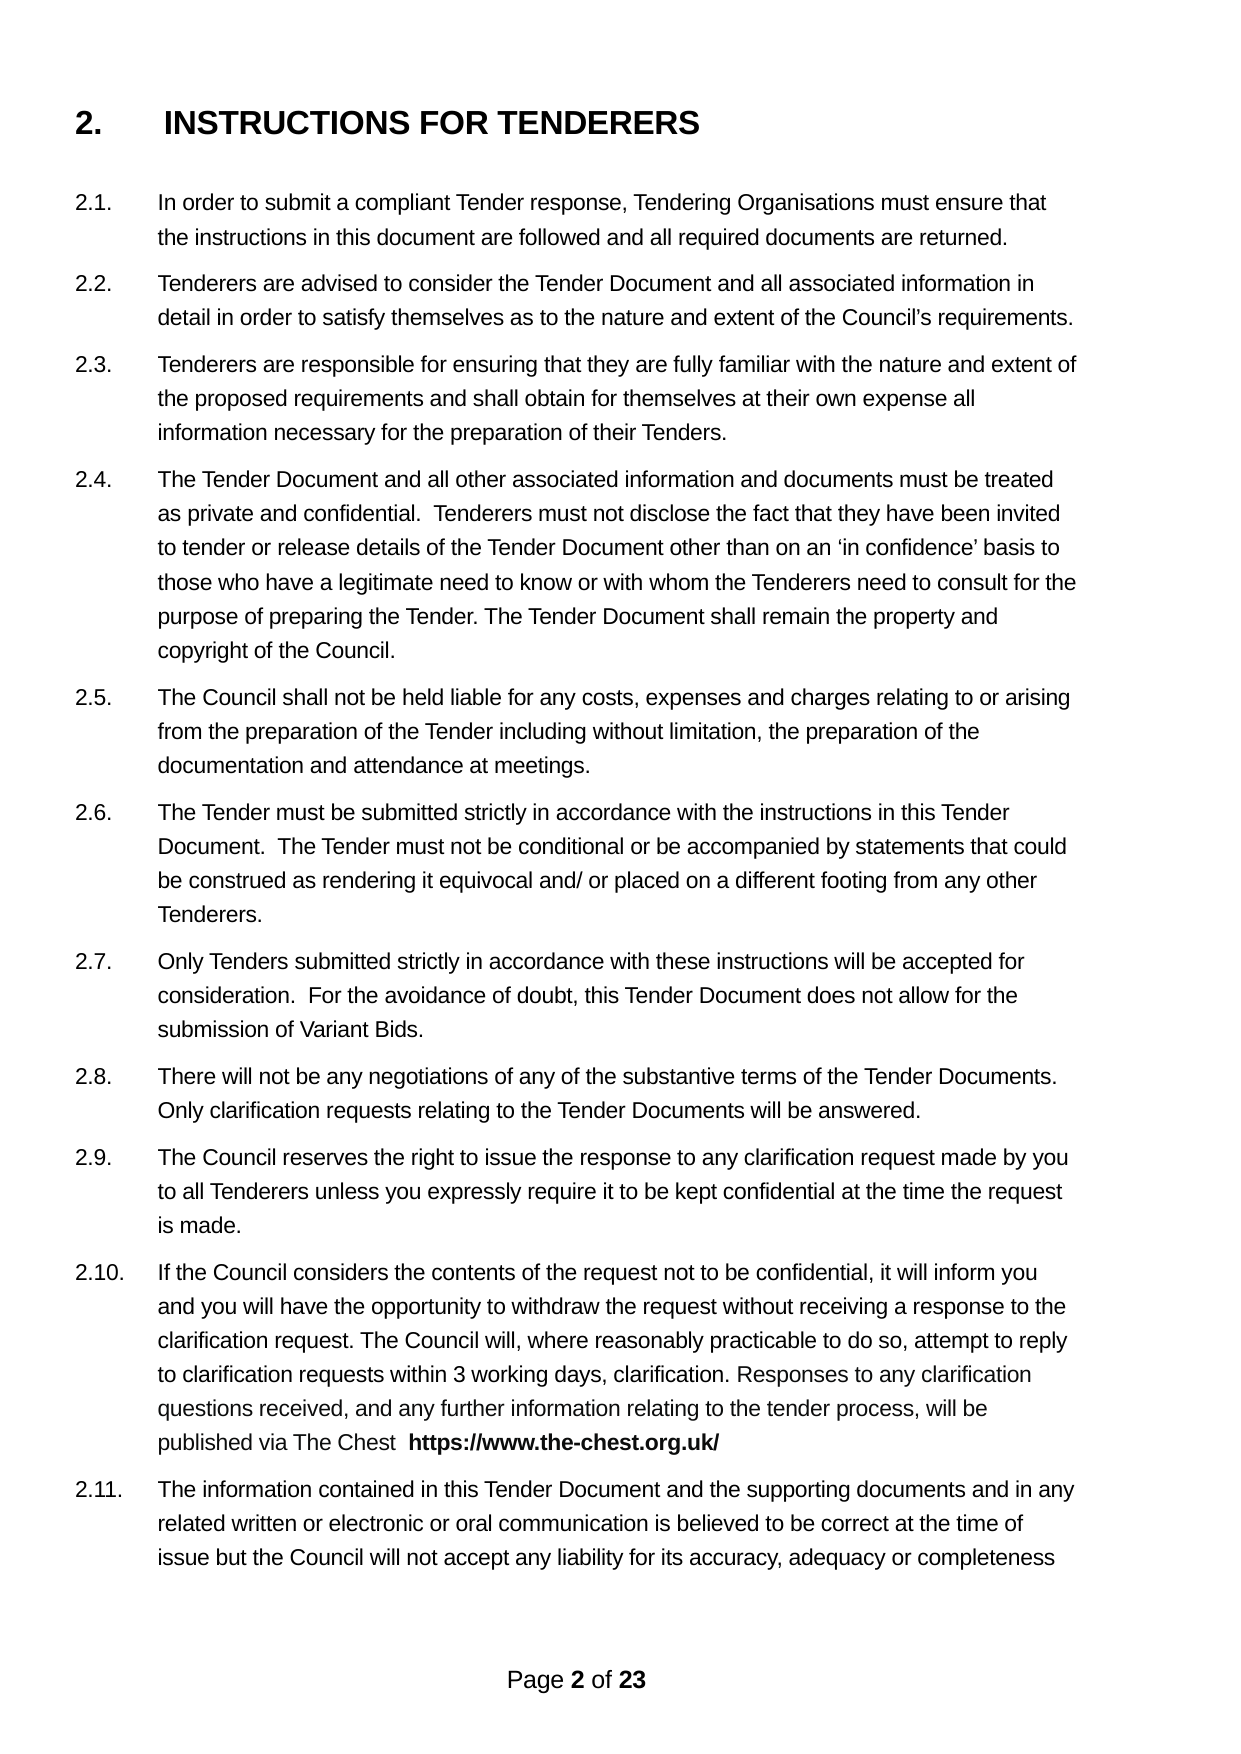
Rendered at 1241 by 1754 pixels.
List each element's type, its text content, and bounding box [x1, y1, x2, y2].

text If the Council considers the contents of the request not to be confidential, it will inform you and you will have the opportunity to withdraw the request without receiving a response to the clarification request. The Council will, where reasonably practicable to do so, attempt to reply to clarification requests within 3 working days, clarification. Responses to any clarification questions received, and any further information relating to the tender process, will be published via The Chest https://www.the-chest.org.uk/ [75, 1258, 1078, 1456]
text In order to submit a compliant Tender response, Tendering Organisations must ensure that the instructions in this document are followed and all required documents are returned. [75, 189, 1078, 250]
text The Council shall not be held liable for any costs, expenses and charges relating to or arising from the preparation of the Tender including without limitation, the preparation of the documentation and attendance at meetings. [75, 683, 1078, 778]
text Only Tenders submitted strictly in accordance with these instructions will be accepted for consideration. For the avoidance of doubt, this Tender Document does not allow for the submission of Variant Bids. [75, 948, 1078, 1042]
text The Council reserves the right to issue the response to any clarification request made by you to all Tenderers unless you expressly require it to be kept confidential at the time the request is made. [75, 1143, 1078, 1238]
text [75, 1476, 1078, 1571]
text Tenderers are advised to consider the Tender Document and all associated information in detail in order to satisfy themselves as to the nature and extent of the Council’s requirements. [75, 270, 1078, 331]
subtitle INSTRUCTIONS FOR TENDERERS [75, 103, 1078, 142]
text There will not be any negotiations of any of the substantive terms of the Tender Documents. Only clarification requests relating to the Tender Documents will be answered. [75, 1063, 1078, 1123]
text The Tender must be submitted strictly in accordance with the instructions in this Tender Document. The Tender must not be conditional or be accompanied by statements that could be construed as rendering it equivocal and/ or placed on a different footing from any other Tenderers. [75, 798, 1078, 927]
text Tenderers are responsible for ensuring that they are fully familiar with the nature and extent of the proposed requirements and shall obtain for themselves at their own expense all information necessary for the preparation of their Tenders. [75, 351, 1078, 446]
text The Tender Document and all other associated information and documents must be treated as private and confidential. Tenderers must not disclose the fact that they have been invited to tender or release details of the Tender Document other than on an ‘in confidence’ basis to those who have a legitimate need to know or with whom the Tenderers need to consult for the purpose of preparing the Tender. The Tender Document shall remain the property and copyright of the Council. [75, 466, 1078, 663]
